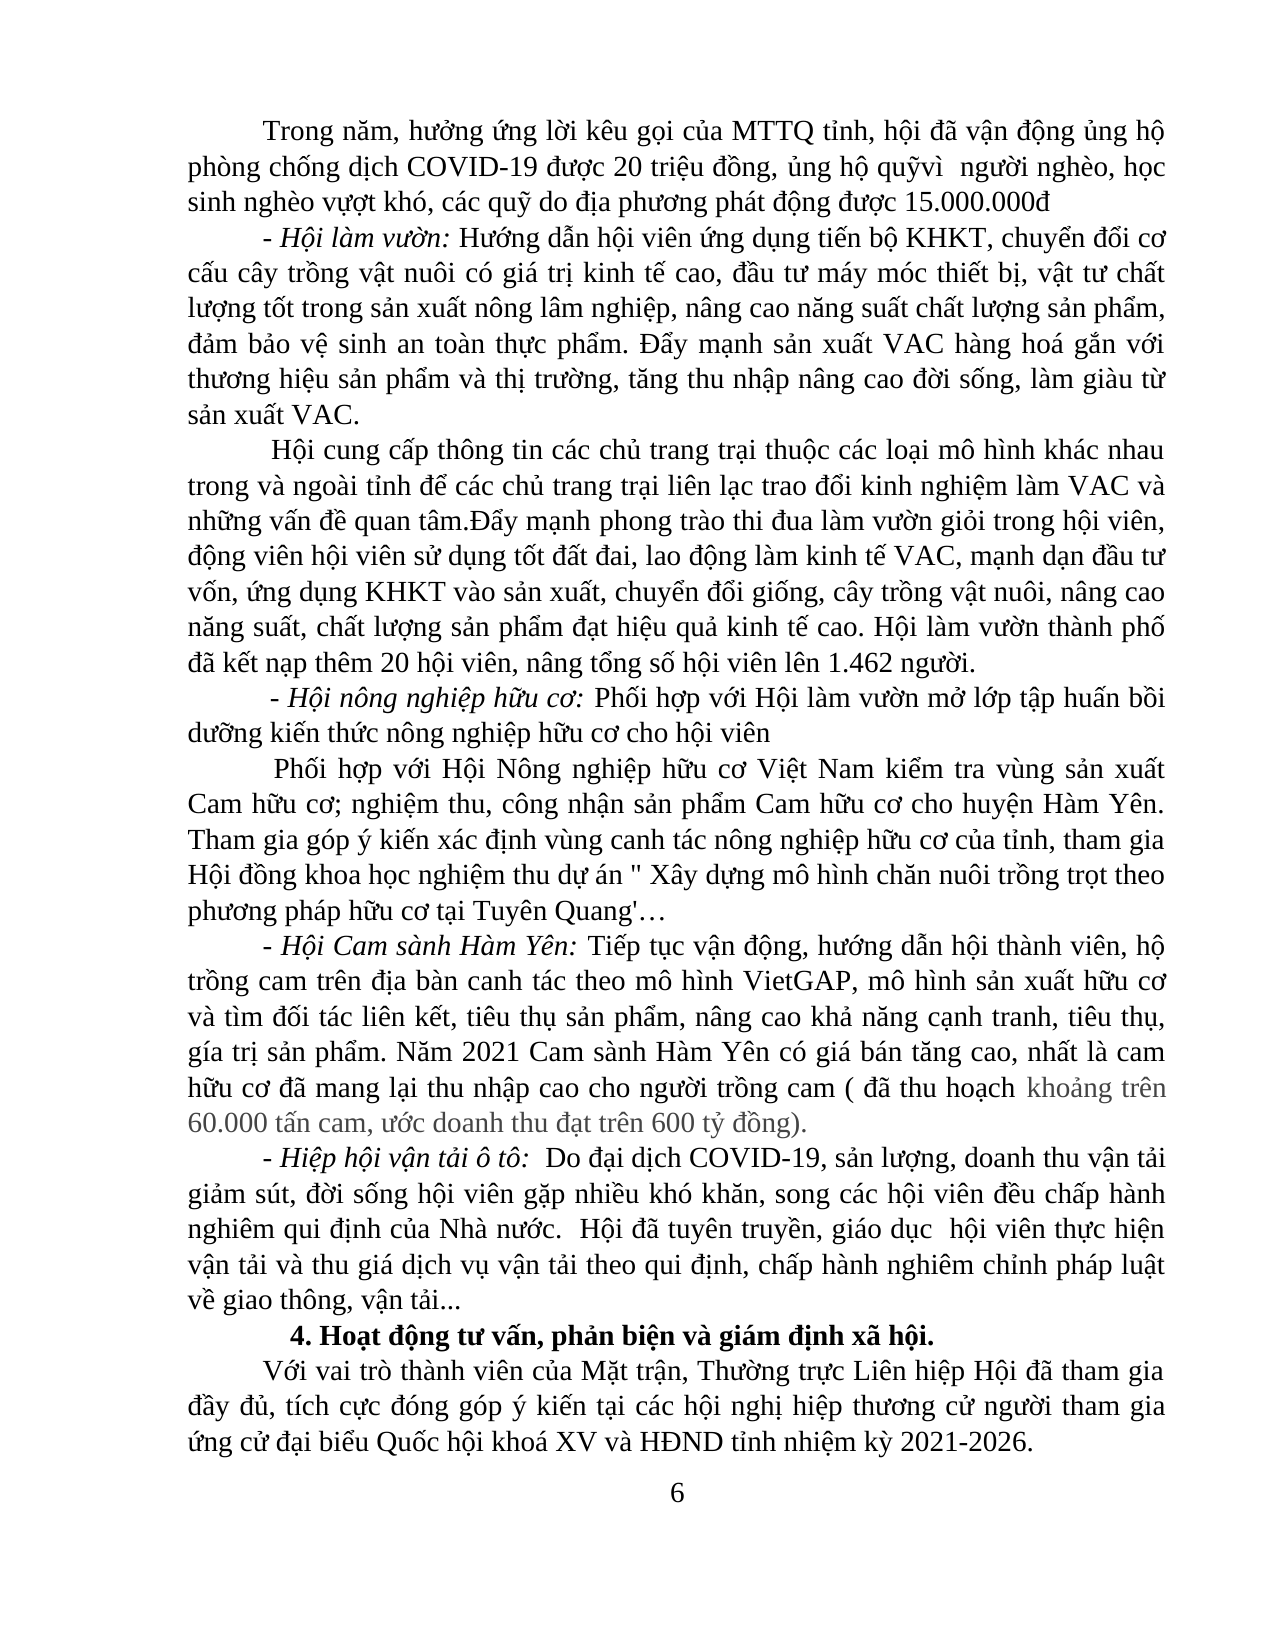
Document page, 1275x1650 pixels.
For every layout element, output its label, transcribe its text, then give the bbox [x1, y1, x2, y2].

text Hội cung cấp thông tin các chủ trang trại thuộc các loại mô hình khác nhau trong và ngoài tỉnh để các chủ trang trại liên lạc trao đổi kinh nghiệm làm VAC và những vấn đề quan tâm.Đẩy mạnh phong trào thi đua làm vườn giỏi trong hội viên, động viên hội viên sử dụng tốt đất đai, lao động làm kinh tế VAC, mạnh dạn đầu tư vốn, ứng dụng KHKT vào sản xuất, chuyển đổi giống, cây trồng vật nuôi, nâng cao năng suất, chất lượng sản phẩm đạt hiệu quả kinh tế cao. Hội làm vườn thành phố đã kết nạp thêm 20 hội viên, nâng tổng số hội viên lên 1.462 người. [187, 431, 1167, 679]
text - Hội Cam sành Hàm Yên: Tiếp tục vận động, hướng dẫn hội thành viên, hộ trồng cam trên địa bàn canh tác theo mô hình VietGAP, mô hình sản xuất hữu cơ và tìm đối tác liên kết, tiêu thụ sản phẩm, nâng cao khả năng cạnh tranh, tiêu thụ, gía trị sản phẩm. Năm 2021 Cam sành Hàm Yên có giá bán tăng cao, nhất là cam hữu cơ đã mang lại thu nhập cao cho người trồng cam ( đã thu hoạch khoảng trên 60.000 tấn cam, ước doanh thu đạt trên 600 tỷ đồng). [187, 927, 1167, 1139]
text 4. Hoạt động tư vấn, phản biện và giám định xã hội. [187, 1317, 1167, 1352]
text Trong năm, hưởng ứng lời kêu gọi của MTTQ tỉnh, hội đã vận động ủng hộ phòng chống dịch COVID-19 được 20 triệu đồng, ủng hộ quỹvì người nghèo, học sinh nghèo vựợt khó, các quỹ do địa phương phát động được 15.000.000đ [187, 112, 1167, 219]
text Với vai trò thành viên của Mặt trận, Thường trực Liên hiệp Hội đã tham gia đầy đủ, tích cực đóng góp ý kiến tại các hội nghị hiệp thương cử người tham gia ứng cử đại biểu Quốc hội khoá XV và HĐND tỉnh nhiệm kỳ 2021-2026. [187, 1352, 1167, 1458]
text - Hiệp hội vận tải ô tô: Do đại dịch COVID-19, sản lượng, doanh thu vận tải giảm sút, đời sống hội viên gặp nhiều khó khăn, song các hội viên đều chấp hành nghiêm qui định của Nhà nước. Hội đã tuyên truyền, giáo dục hội viên thực hiện vận tải và thu giá dịch vụ vận tải theo qui định, chấp hành nghiêm chỉnh pháp luật về giao thông, vận tải... [187, 1139, 1167, 1317]
list Phối hợp với Hội Nông nghiệp hữu cơ Việt Nam kiểm tra vùng sản xuất Cam hữu cơ; nghiệm thu, công nhận sản phẩm Cam hữu cơ cho huyện Hàm Yên. Tham gia góp ý kiến xác định vùng canh tác nông nghiệp hữu cơ của tỉnh, tham gia Hội đồng khoa học nghiệm thu dự án " Xây dựng mô hình chăn nuôi trồng trọt theo phương pháp hữu cơ tại Tuyên Quang'… [187, 750, 1167, 927]
list - Hội nông nghiệp hữu cơ: Phối hợp với Hội làm vườn mở lớp tập huấn bồi dưỡng kiến thức nông nghiệp hữu cơ cho hội viên [187, 679, 1167, 750]
text - Hội làm vườn: Hướng dẫn hội viên ứng dụng tiến bộ KHKT, chuyển đổi cơ cấu cây trồng vật nuôi có giá trị kinh tế cao, đầu tư máy móc thiết bị, vật tư chất lượng tốt trong sản xuất nông lâm nghiệp, nâng cao năng suất chất lượng sản phẩm, đảm bảo vệ sinh an toàn thực phẩm. Đẩy mạnh sản xuất VAC hàng hoá gắn với thương hiệu sản phẩm và thị trường, tăng thu nhập nâng cao đời sống, làm giàu từ sản xuất VAC. [187, 219, 1167, 431]
